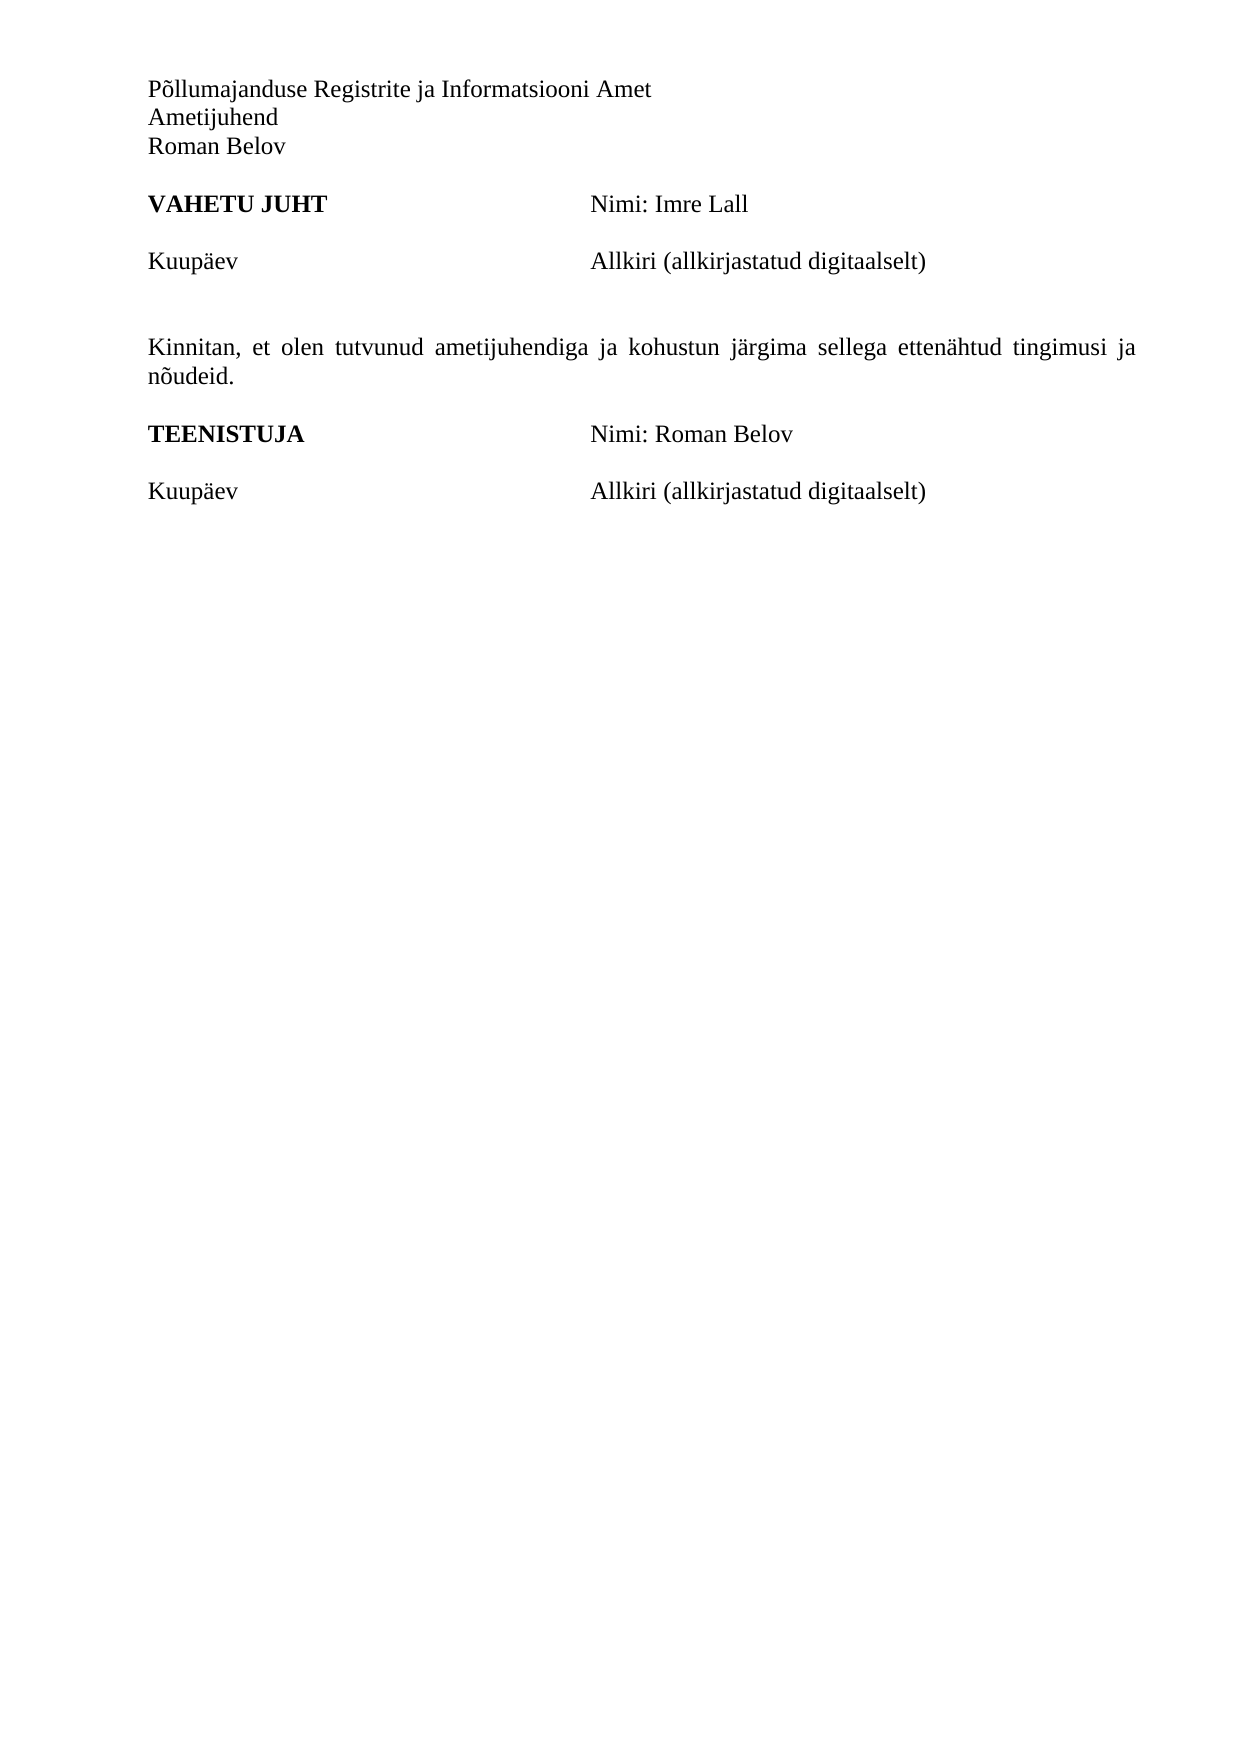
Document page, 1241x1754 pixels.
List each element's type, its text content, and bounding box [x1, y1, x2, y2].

text Kinnitan, et olen tutvunud ametijuhendiga ja kohustun järgima sellega ettenähtud tingimusi ja nõudeid. [148, 332, 1137, 390]
text TEENISTUJA Nimi: Roman Belov [148, 419, 1137, 447]
text VAHETU JUHT Nimi: Imre Lall [148, 189, 1137, 217]
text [148, 246, 1137, 275]
text Kuupäev Allkiri (allkirjastatud digitaalselt) [148, 476, 1137, 505]
